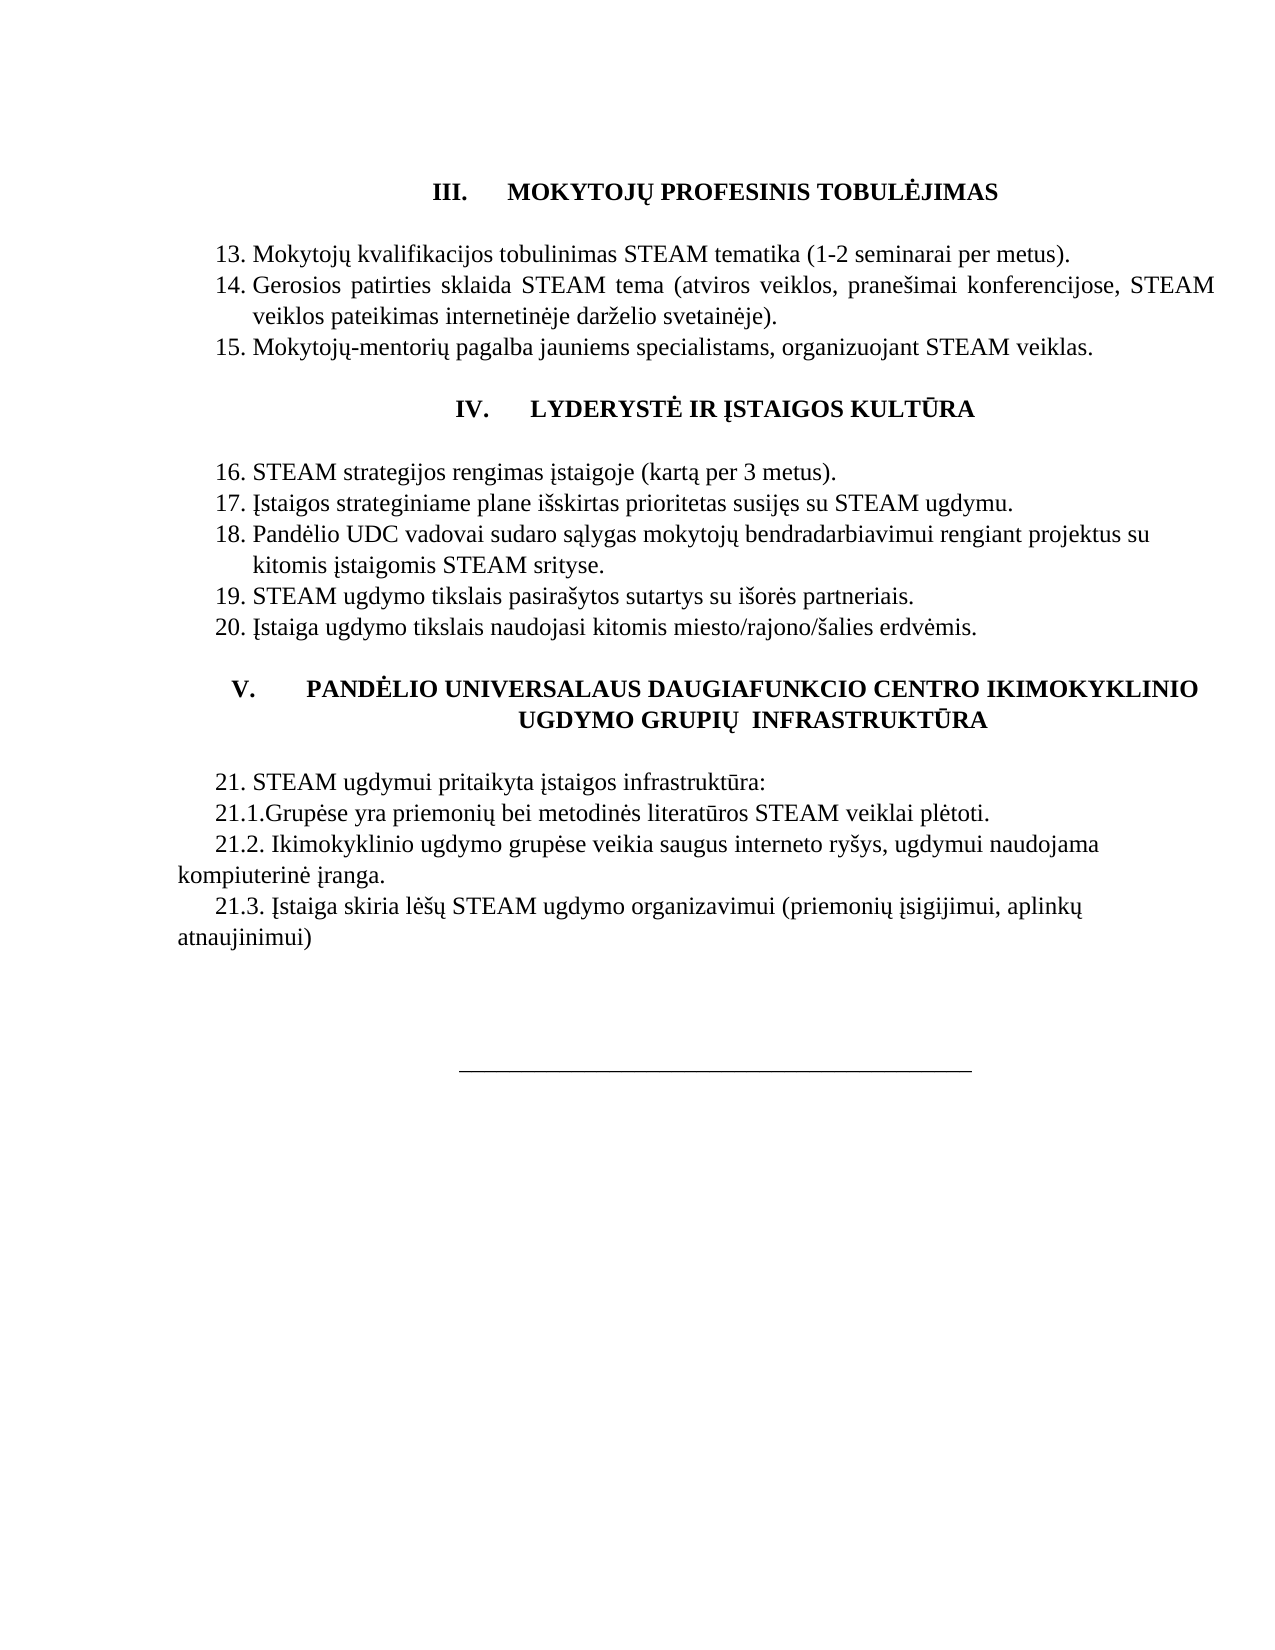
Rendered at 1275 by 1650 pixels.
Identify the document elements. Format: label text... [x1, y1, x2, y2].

list Gerosios patirties sklaida STEAM tema (atviros veiklos, pranešimai konferencijose, STEAM veiklos pateikimas internetinėje darželio svetainėje). [215, 270, 1216, 330]
list Pandėlio UDC vadovai sudaro sąlygas mokytojų bendradarbiavimui rengiant projektus su kitomis įstaigomis STEAM srityse. [215, 519, 1216, 578]
list STEAM strategijos rengimas įstaigoje (kartą per 3 metus). [215, 457, 1216, 485]
list LYDERYSTĖ IR ĮSTAIGOS KULTŪRA [215, 394, 1216, 423]
list STEAM ugdymui pritaikyta įstaigos infrastruktūra: [215, 767, 1216, 796]
list STEAM ugdymo tikslais pasirašytos sutartys su išorės partneriais. [215, 581, 1216, 609]
text 21.2. Ikimokyklinio ugdymo grupėse veikia saugus interneto ryšys, ugdymui naudojama kompiuterinė įranga. [177, 829, 1216, 889]
list Įstaigos strateginiame plane išskirtas prioritetas susijęs su STEAM ugdymu. [215, 488, 1216, 516]
list PANDĖLIO UNIVERSALAUS DAUGIAFUNKCIO CENTRO IKIMOKYKLINIO UGDYMO GRUPIŲ INFRASTRUKTŪRA [215, 674, 1216, 734]
text 21.1.Grupėse yra priemonių bei metodinės literatūros STEAM veiklai plėtoti. [215, 798, 1216, 827]
list Mokytojų-mentorių pagalba jauniems specialistams, organizuojant STEAM veiklas. [215, 332, 1216, 361]
list MOKYTOJŲ PROFESINIS TOBULĖJIMAS [215, 177, 1216, 206]
text 21.3. Įstaiga skiria lėšų STEAM ugdymo organizavimui (priemonių įsigijimui, aplinkų atnaujinimui) [177, 891, 1216, 951]
text _________________________________________ [215, 1046, 1216, 1075]
list Mokytojų kvalifikacijos tobulinimas STEAM tematika (1-2 seminarai per metus). [215, 239, 1216, 268]
list Įstaiga ugdymo tikslais naudojasi kitomis miesto/rajono/šalies erdvėmis. [215, 612, 1216, 641]
